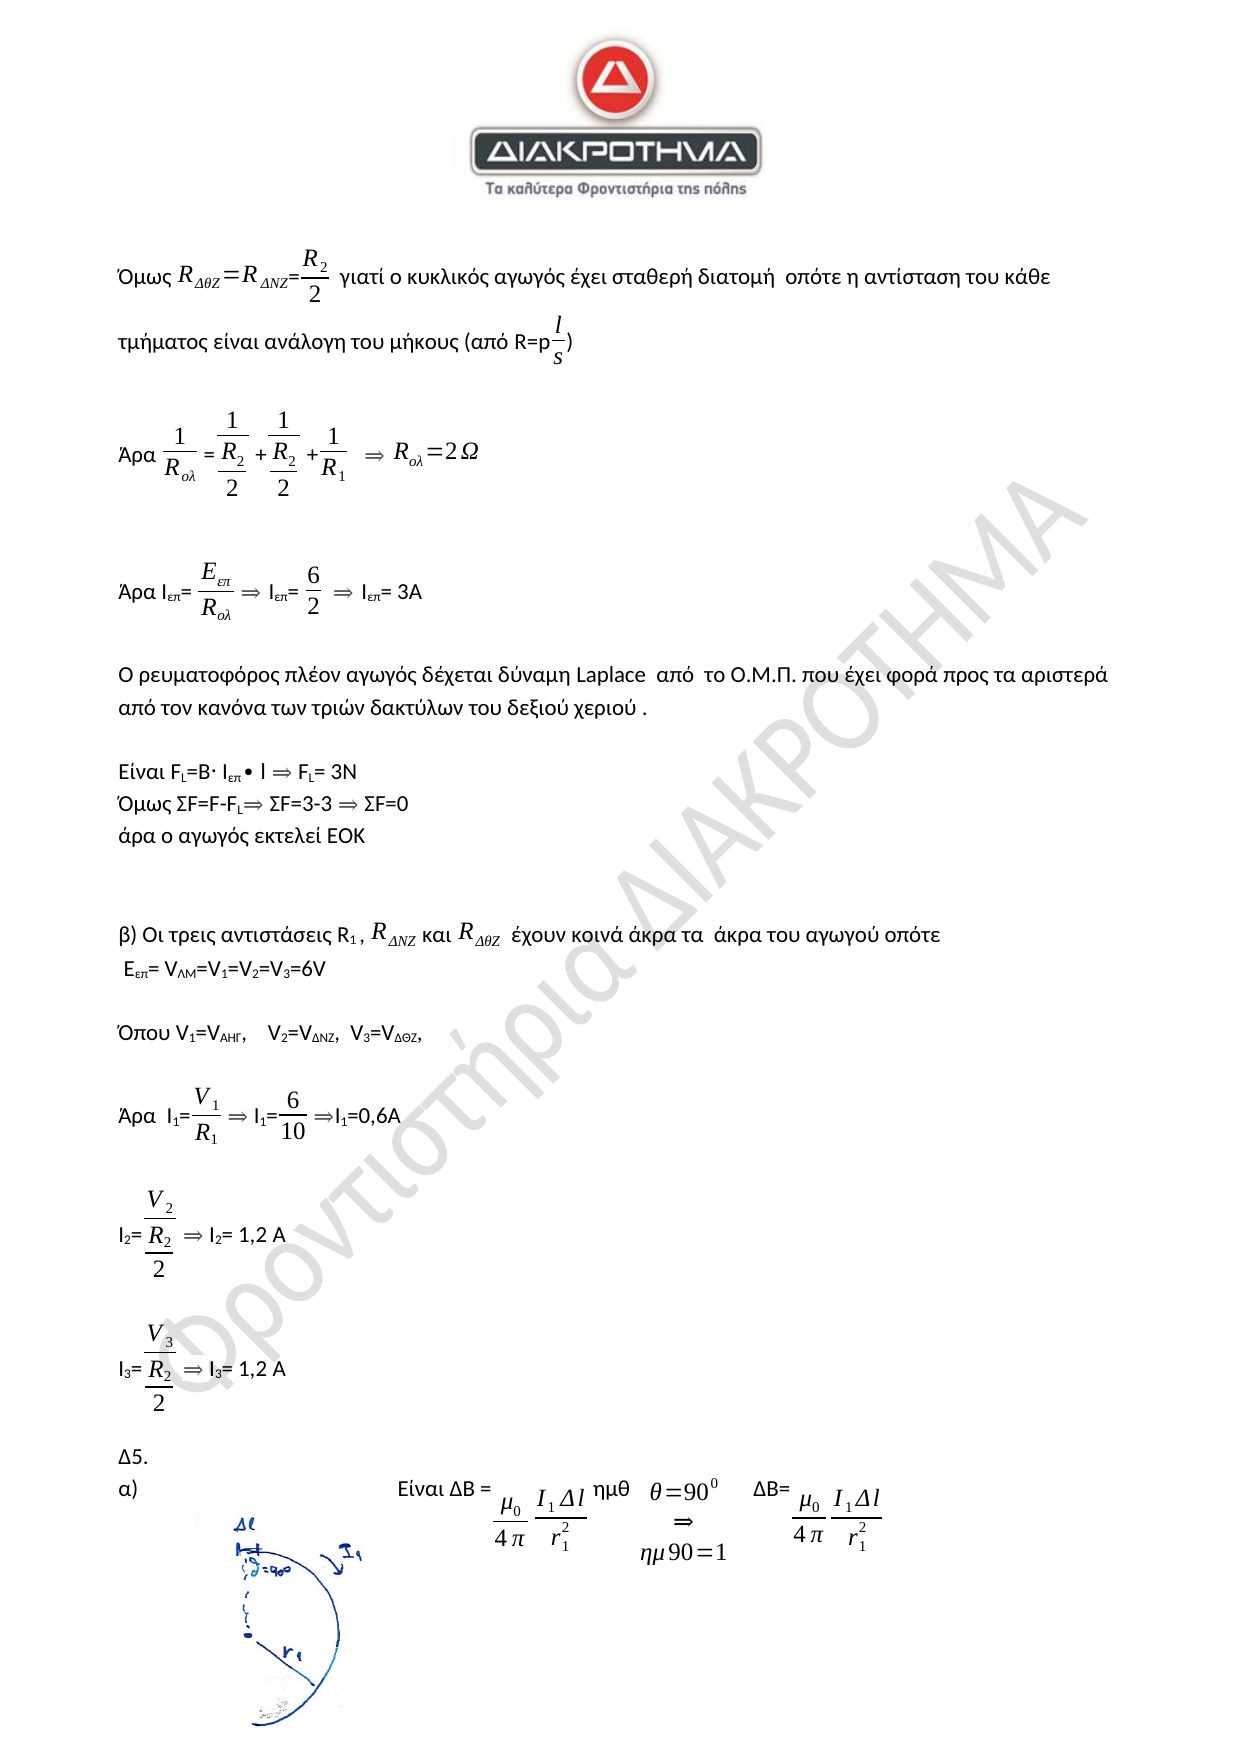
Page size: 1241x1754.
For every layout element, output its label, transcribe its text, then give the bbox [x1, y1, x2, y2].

text Άρα Ιεπ= ⇒ Ιεπ= ⇒ Ιεπ= 3A Ο ρευματοφόρος πλέον αγωγός δέχεται δύναμη Laplace από το Ο.Μ.Π. που έχει φορά προς τα αριστερά από τον κανόνα των τριών δακτύλων του δεξιού χεριού . Είναι FL=B Iεπ∙ l ⇒ FL= 3N Όμως ΣF=F-FL⇒ ΣF=3-3 ⇒ ΣF=0 άρα ο αγωγός εκτελεί ΕΟΚ β) Οι τρεις αντιστάσεις R1 , και έχουν κοινά άκρα τα άκρα του αγωγού οπότε Εεπ= VΛΜ=V1=V2=V3=6V Όπου V1=VΑΗΓ, V2=VΔΝΖ, V3=VΔΘΖ, Άρα Ι1= ⇒ Ι1= ⇒Ι1=0,6A Ι2= ⇒ Ι2= 1,2 A Ι3= ⇒ Ι3= 1,2 A [118, 526, 1122, 1417]
picture [415, 0, 825, 245]
text Δ5. α) Είναι ΔΒ = ημθ ΔΒ= [118, 1442, 1122, 1629]
text Όμως = γιατί ο κυκλικός αγωγός έχει σταθερή διατομή οπότε η αντίσταση του κάθε τμήματος είναι ανάλογη του μήκους (από R=p) Άρα = + + ⇒ [118, 244, 1122, 501]
picture [195, 1511, 379, 1727]
